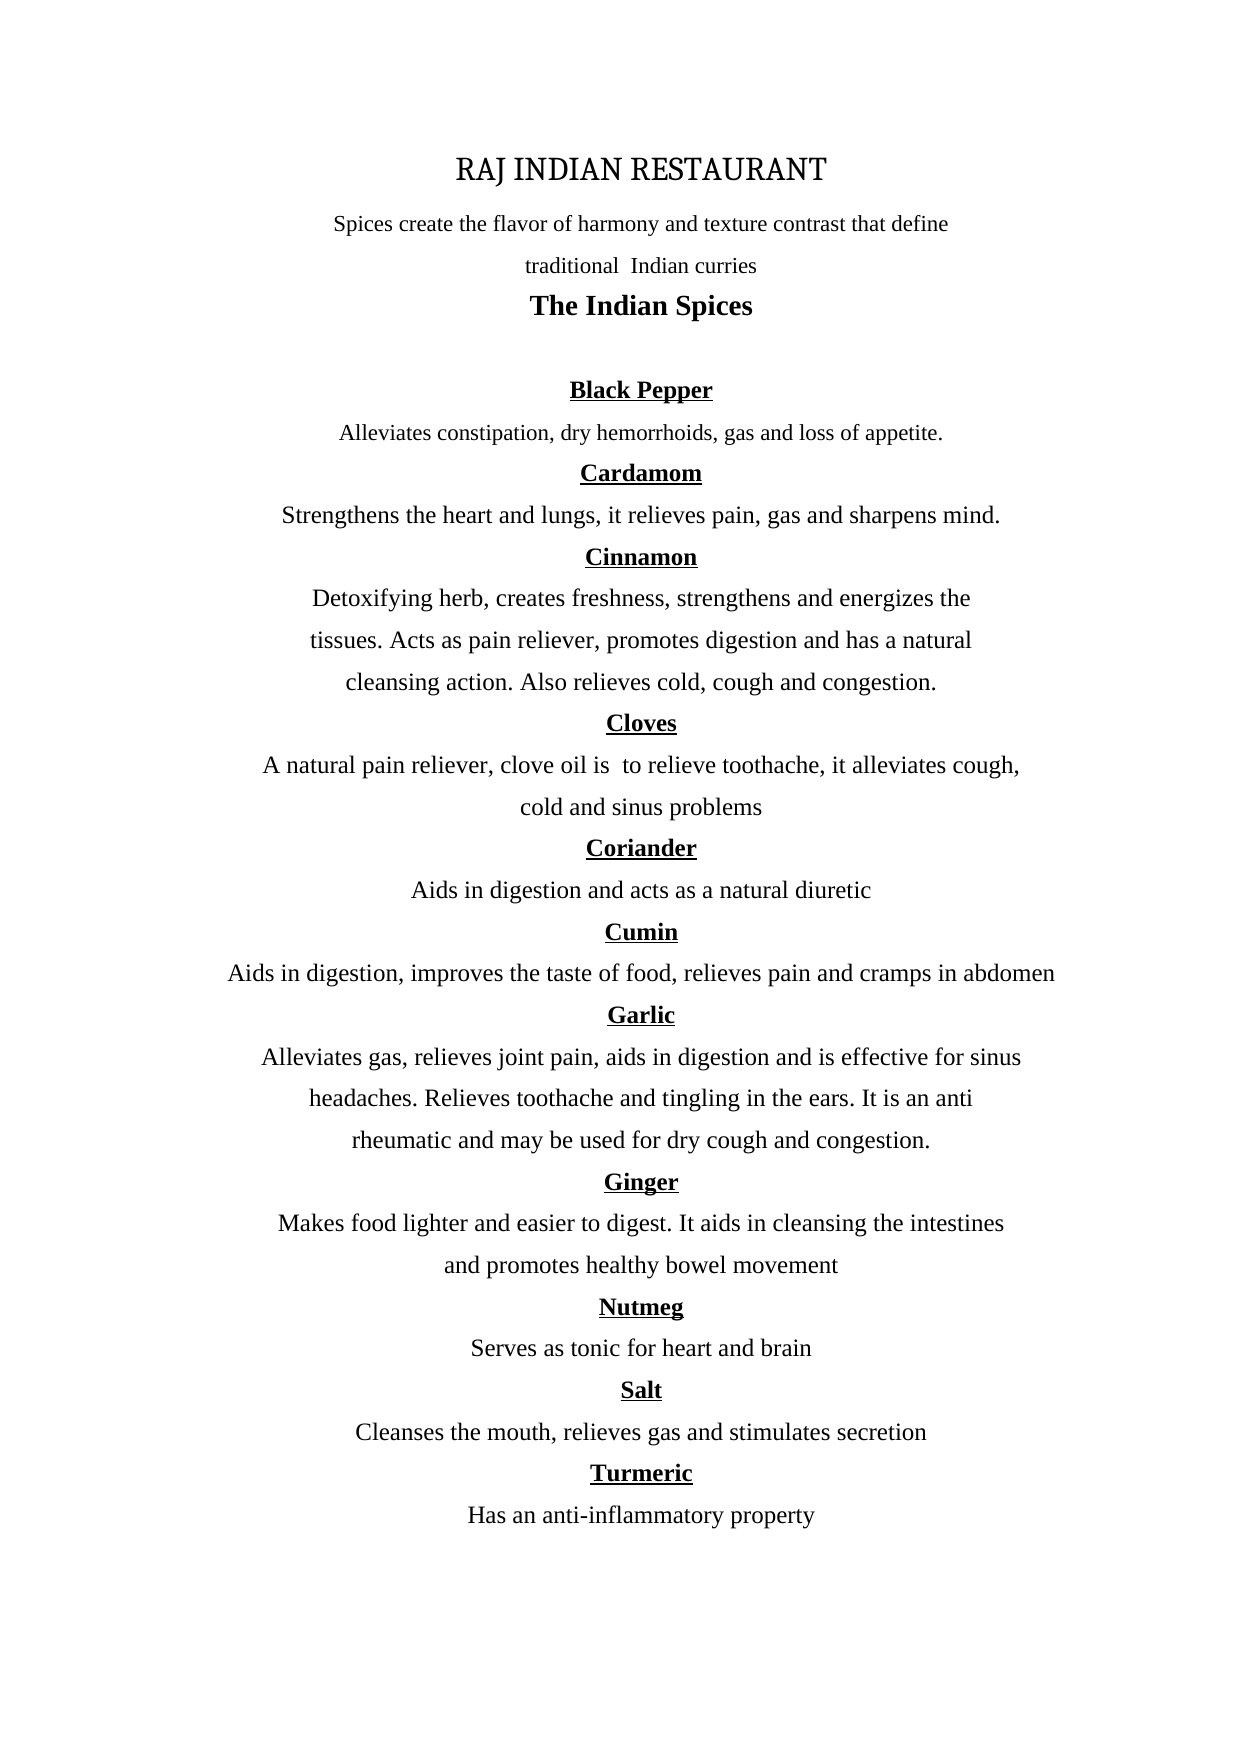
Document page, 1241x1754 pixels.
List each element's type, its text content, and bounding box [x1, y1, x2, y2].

text Ginger [192, 1173, 1090, 1194]
text Has an anti-inflammatory property [192, 1507, 1090, 1527]
text Detoxifying herb, creates freshness, strengthens and energizes the [192, 590, 1090, 611]
text Aids in digestion, improves the taste of food, relieves pain and cramps in abdomen [192, 965, 1090, 986]
text Cinnamon [192, 548, 1090, 569]
text rheumatic and may be used for dry cough and congestion. [192, 1132, 1090, 1152]
text cold and sinus problems [192, 798, 1090, 819]
text Salt [192, 1382, 1090, 1402]
text Spices create the flavor of harmony and texture contrast that define [192, 215, 1090, 236]
text cleansing action. Also relieves cold, cough and congestion. [192, 673, 1090, 694]
text traditional Indian curries [192, 257, 1090, 277]
text RAJ INDIAN RESTAURANT [192, 150, 1090, 188]
text tissues. Acts as pain reliever, promotes digestion and has a natural [192, 632, 1090, 652]
text Serves as tonic for heart and brain [192, 1340, 1090, 1361]
text headaches. Relieves toothache and tingling in the ears. It is an anti [192, 1090, 1090, 1111]
text Aids in digestion and acts as a natural diuretic [192, 882, 1090, 902]
text Makes food lighter and easier to digest. It aids in cleansing the intestines [192, 1215, 1090, 1236]
text Turmeric [192, 1465, 1090, 1486]
text Cumin [192, 923, 1090, 944]
text Alleviates gas, relieves joint pain, aids in digestion and is effective for sinus [192, 1048, 1090, 1069]
text and promotes healthy bowel movement [192, 1257, 1090, 1277]
text The Indian Spices [192, 298, 1090, 319]
text A natural pain reliever, clove oil is to relieve toothache, it alleviates cough, [192, 757, 1090, 777]
text Black Pepper [192, 382, 1090, 402]
text Coriander [192, 840, 1090, 861]
text Alleviates constipation, dry hemorrhoids, gas and loss of appetite. [192, 423, 1090, 444]
text Cloves [192, 715, 1090, 736]
text Strengthens the heart and lungs, it relieves pain, gas and sharpens mind. [192, 507, 1090, 527]
text Cardamom [192, 465, 1090, 486]
text Cleanses the mouth, relieves gas and stimulates secretion [192, 1423, 1090, 1444]
text Garlic [192, 1007, 1090, 1027]
text Nutmeg [192, 1298, 1090, 1319]
